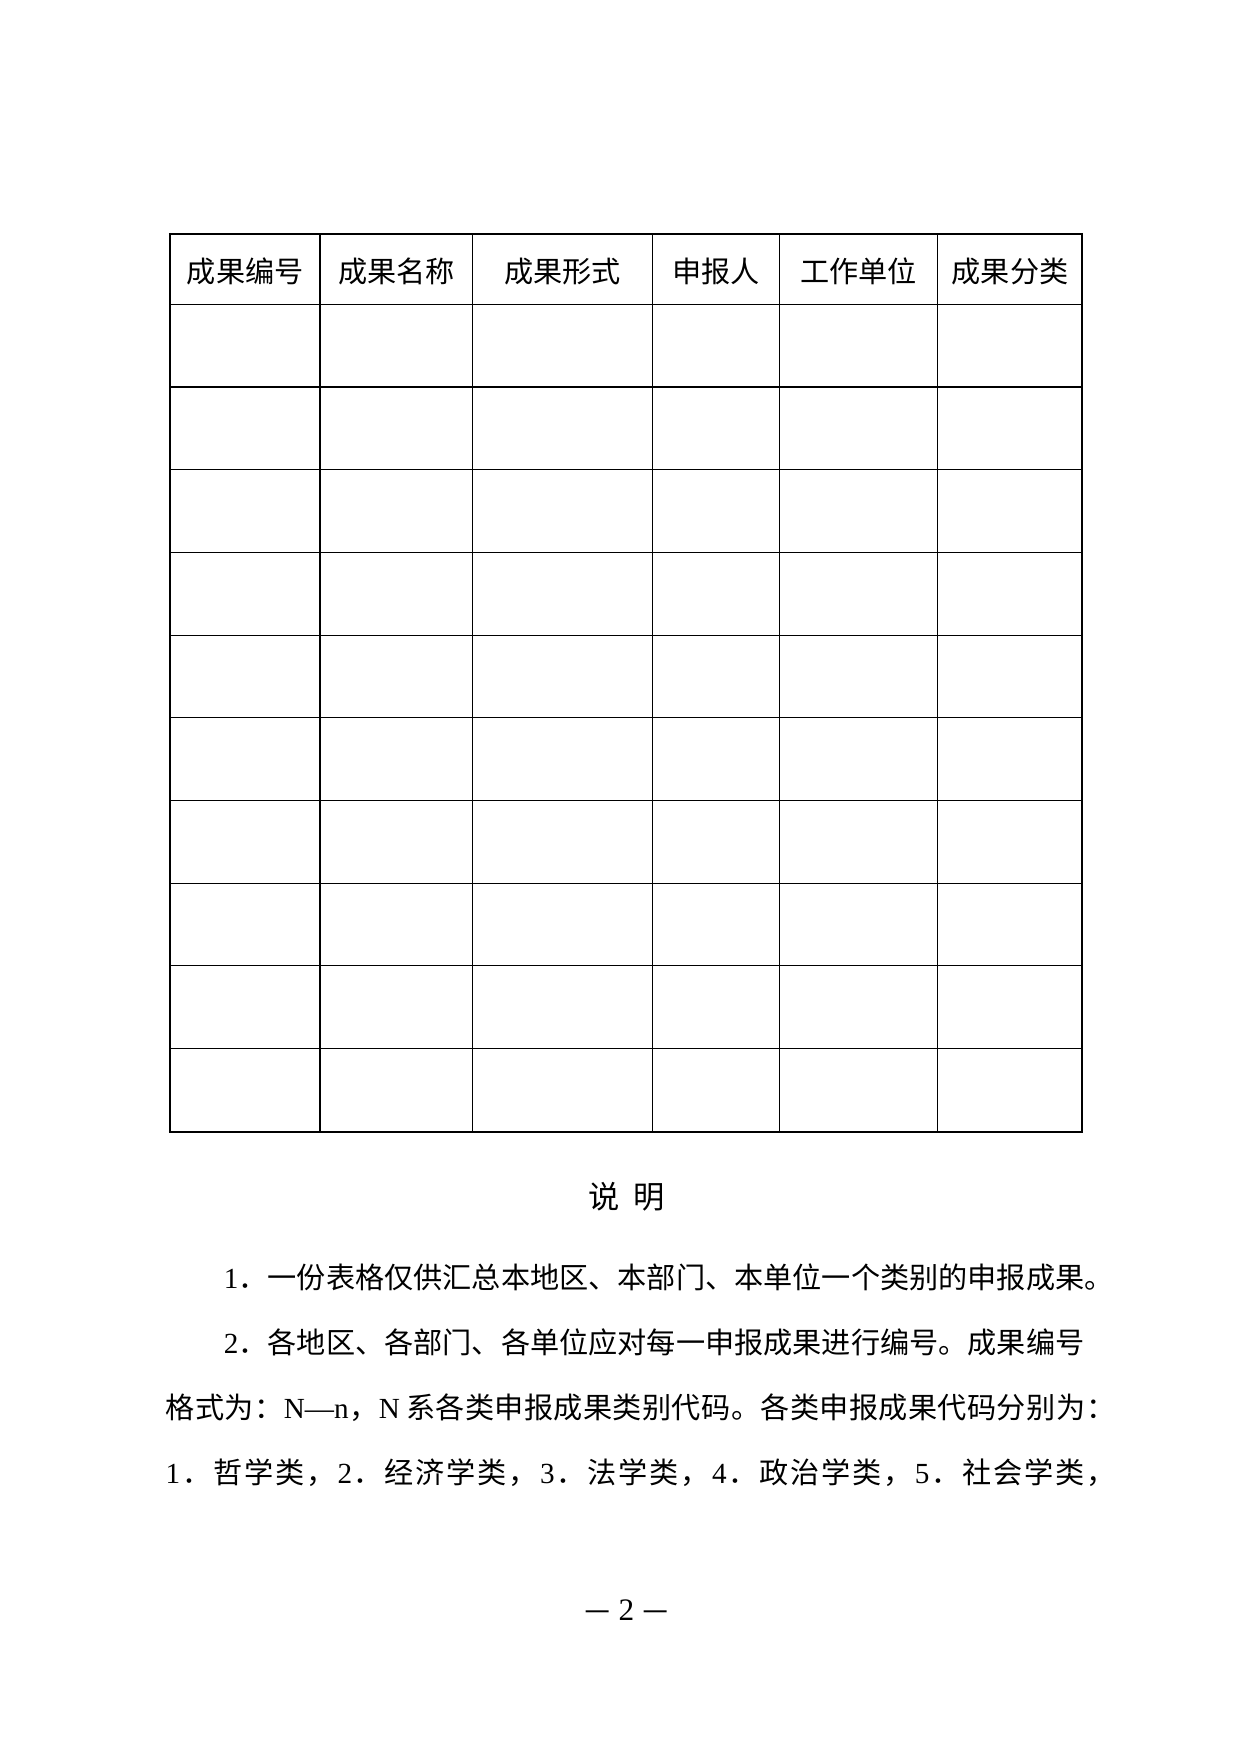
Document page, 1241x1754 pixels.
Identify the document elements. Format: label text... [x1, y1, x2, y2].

table_cell [171, 801, 319, 883]
table_cell [780, 718, 937, 800]
table_cell [938, 1049, 1081, 1131]
table_cell [780, 801, 937, 883]
table_cell [938, 636, 1081, 717]
table_cell [653, 884, 779, 965]
table_cell [171, 966, 319, 1048]
table_header 成果形式 [473, 235, 652, 304]
table_cell [938, 718, 1081, 800]
table_cell [171, 305, 319, 386]
table_cell [473, 470, 652, 552]
table_cell [171, 553, 319, 634]
table_cell [780, 388, 937, 469]
table_cell [321, 718, 472, 800]
table_cell [780, 553, 937, 634]
table_cell [473, 388, 652, 469]
table_cell [938, 305, 1081, 386]
table_cell [171, 718, 319, 800]
table_cell [171, 636, 319, 717]
table_cell [653, 636, 779, 717]
table_cell [171, 470, 319, 552]
table_cell [938, 388, 1081, 469]
table_cell [321, 801, 472, 883]
table_cell [938, 553, 1081, 634]
table_cell [653, 553, 779, 634]
table_cell [321, 636, 472, 717]
table_cell [938, 801, 1081, 883]
table_cell [321, 553, 472, 634]
table_cell [321, 884, 472, 965]
table_cell [780, 884, 937, 965]
table_cell [171, 388, 319, 469]
table_cell [653, 801, 779, 883]
table_cell [473, 553, 652, 634]
table_cell [473, 1049, 652, 1131]
table_cell [171, 884, 319, 965]
table_cell [780, 1049, 937, 1131]
table_cell [171, 1049, 319, 1131]
table_cell [938, 966, 1081, 1048]
table_cell [473, 718, 652, 800]
table_cell [473, 884, 652, 965]
table_cell [780, 305, 937, 386]
table_cell [473, 966, 652, 1048]
table_cell [321, 388, 472, 469]
table_header 成果编号 [171, 235, 319, 304]
table_cell [321, 305, 472, 386]
table_cell [938, 470, 1081, 552]
table_cell [653, 1049, 779, 1131]
table_header 申报人 [653, 235, 779, 304]
table_cell [653, 966, 779, 1048]
table_cell [780, 966, 937, 1048]
table_cell [473, 305, 652, 386]
text 说 明 [165, 1162, 1087, 1227]
table_cell [653, 470, 779, 552]
table_cell [938, 884, 1081, 965]
table_cell [473, 801, 652, 883]
table_cell [780, 470, 937, 552]
table_cell [473, 636, 652, 717]
table_cell [653, 718, 779, 800]
table_cell [780, 636, 937, 717]
table_header 成果名称 [321, 235, 472, 304]
table_cell [653, 388, 779, 469]
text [165, 1308, 1087, 1503]
table_cell [321, 1049, 472, 1131]
table_header 工作单位 [780, 235, 937, 304]
table_cell [653, 305, 779, 386]
table_cell [321, 470, 472, 552]
table_header 成果分类 [938, 235, 1081, 304]
text 1．一份表格仅供汇总本地区、本部门、本单位一个类别的申报成果。 [165, 1243, 1087, 1308]
table_cell [321, 966, 472, 1048]
